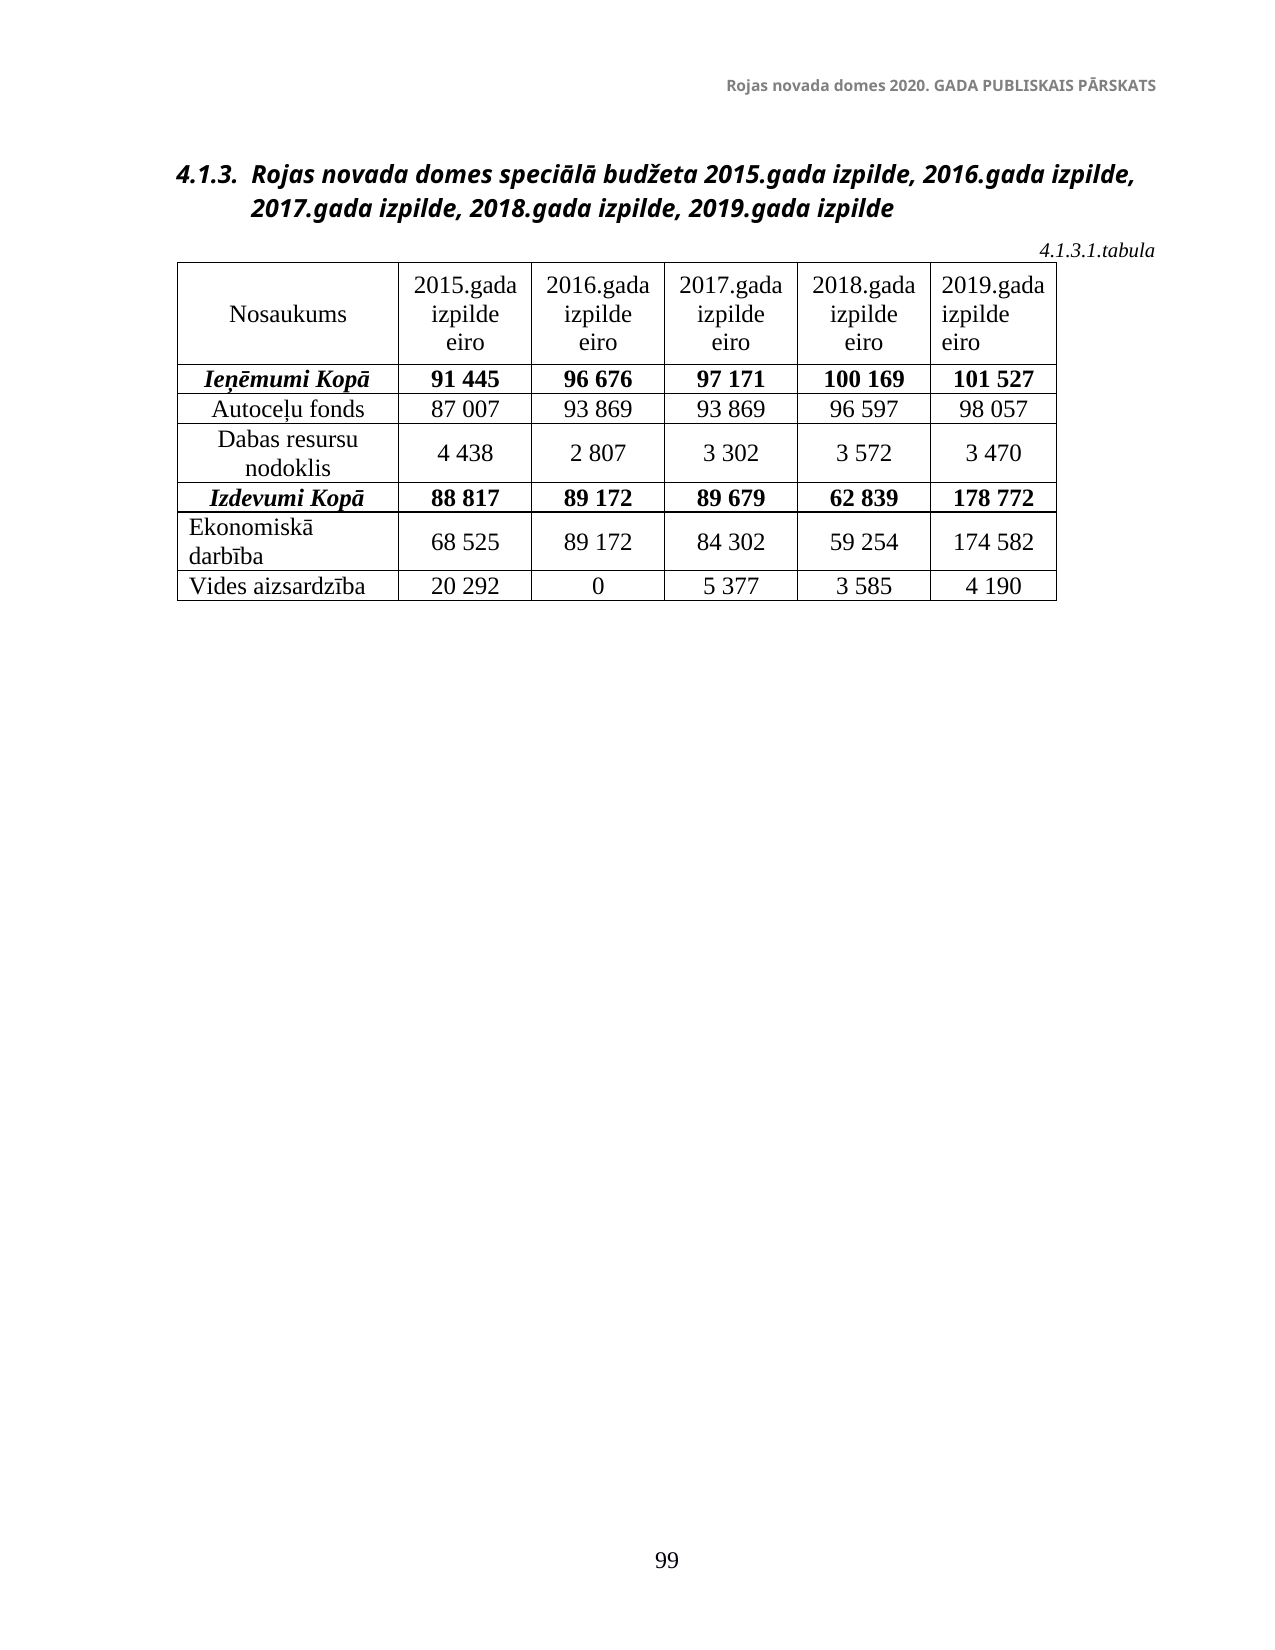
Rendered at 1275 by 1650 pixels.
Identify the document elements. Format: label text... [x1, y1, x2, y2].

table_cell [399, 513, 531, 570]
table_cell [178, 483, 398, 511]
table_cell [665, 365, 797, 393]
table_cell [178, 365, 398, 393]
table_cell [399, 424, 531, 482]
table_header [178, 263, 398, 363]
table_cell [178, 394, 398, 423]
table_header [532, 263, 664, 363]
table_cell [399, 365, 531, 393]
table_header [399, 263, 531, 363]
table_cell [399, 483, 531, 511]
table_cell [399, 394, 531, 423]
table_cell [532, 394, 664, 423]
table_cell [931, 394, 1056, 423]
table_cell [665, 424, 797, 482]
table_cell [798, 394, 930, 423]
list Rojas novada domes speciālā budžeta 2015.gada izpilde, 2016.gada izpilde, 2017.gada izpilde, 2018.gada izpilde, 2019.gada izpilde [176, 157, 1157, 225]
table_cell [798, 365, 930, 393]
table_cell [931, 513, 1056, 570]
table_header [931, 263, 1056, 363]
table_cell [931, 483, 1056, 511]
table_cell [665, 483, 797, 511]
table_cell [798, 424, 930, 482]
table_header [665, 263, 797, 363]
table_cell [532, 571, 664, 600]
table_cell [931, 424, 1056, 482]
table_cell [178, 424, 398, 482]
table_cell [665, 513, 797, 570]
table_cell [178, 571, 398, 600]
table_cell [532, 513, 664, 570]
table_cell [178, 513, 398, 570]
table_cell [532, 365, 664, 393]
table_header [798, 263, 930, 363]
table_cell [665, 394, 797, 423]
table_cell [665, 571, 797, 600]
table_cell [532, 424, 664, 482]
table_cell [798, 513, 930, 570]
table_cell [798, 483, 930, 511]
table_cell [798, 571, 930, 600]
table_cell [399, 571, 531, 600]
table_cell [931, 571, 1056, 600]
text 4.1.3.1.tabula [177, 238, 1157, 262]
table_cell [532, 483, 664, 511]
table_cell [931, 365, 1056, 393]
